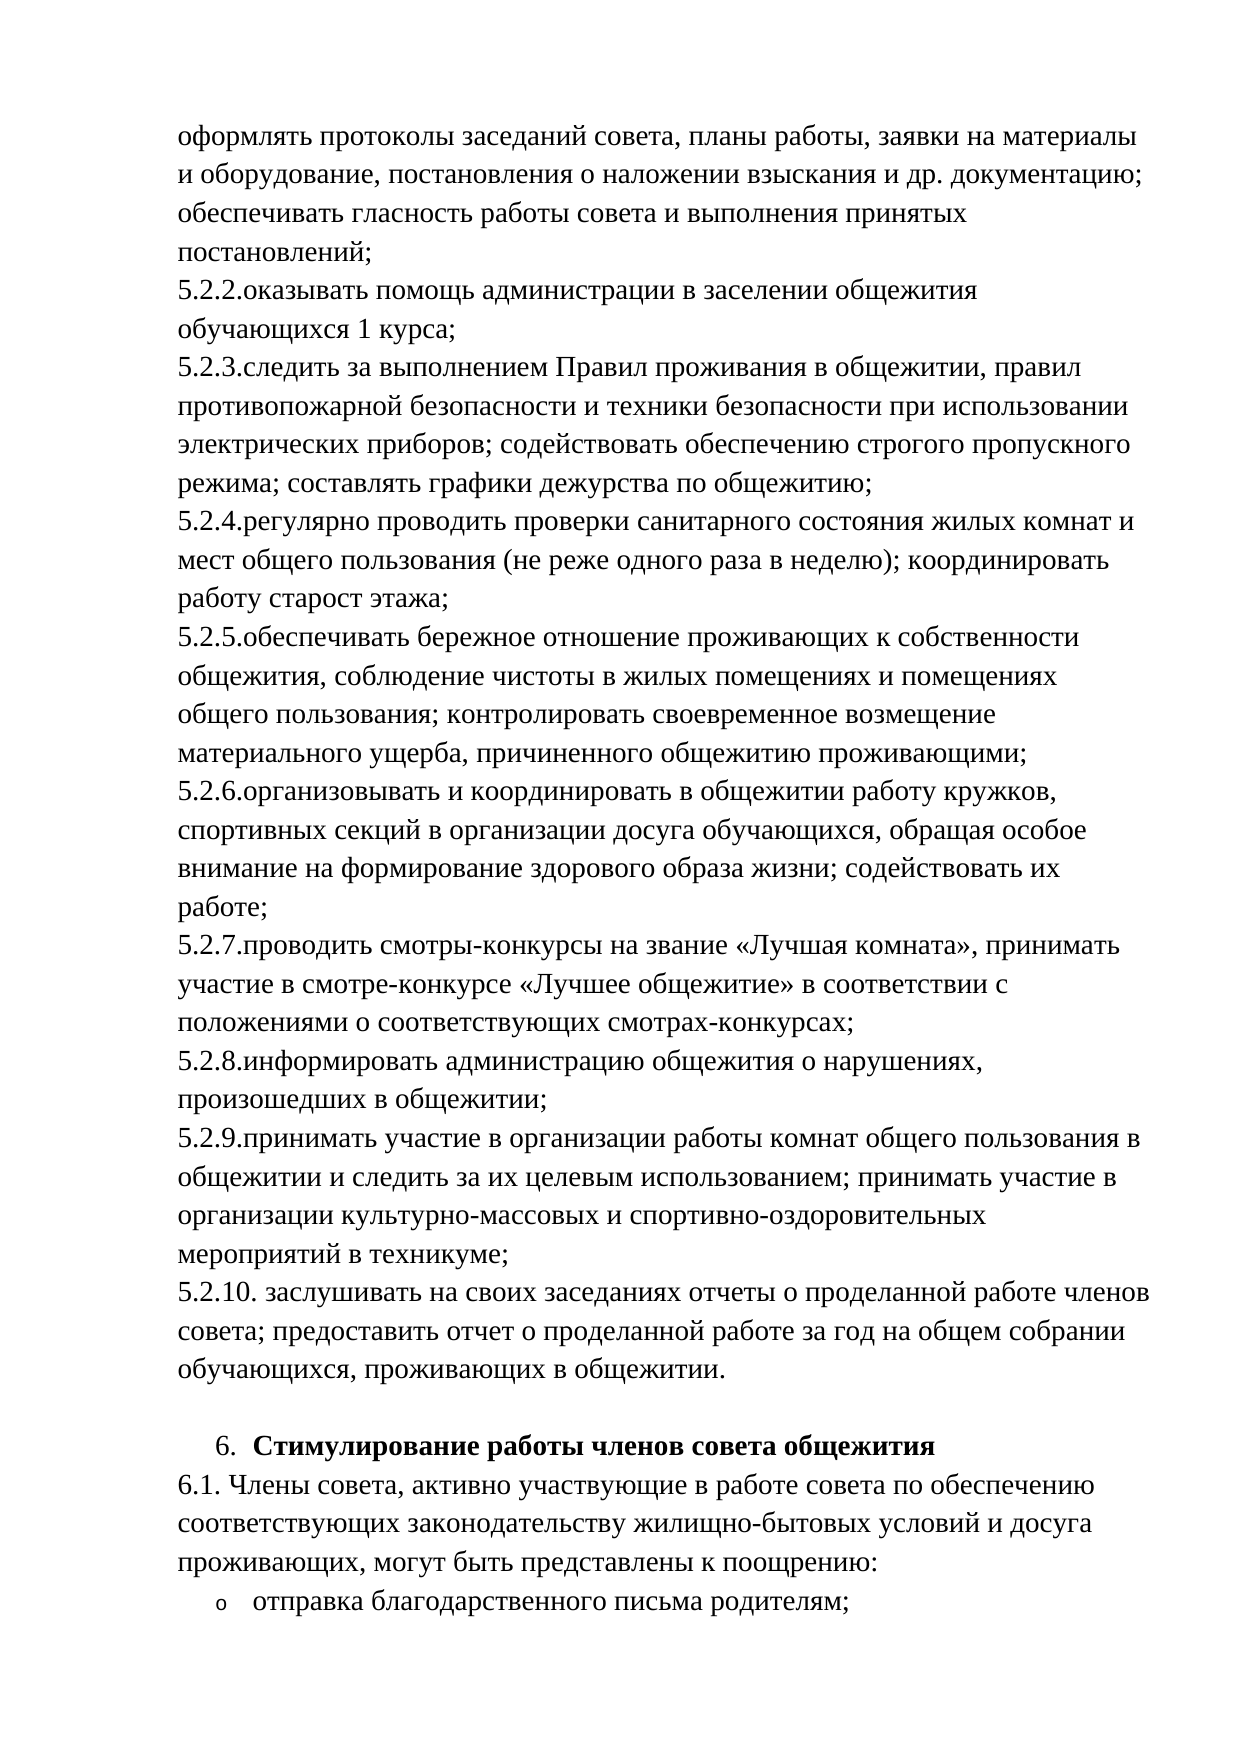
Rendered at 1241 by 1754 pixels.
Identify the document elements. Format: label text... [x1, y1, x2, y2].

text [177, 118, 1152, 267]
text 5.2.7.проводить смотры-конкурсы на звание «Лучшая комната», принимать участие в смотре-конкурсе «Лучшее общежитие» в соответствии с положениями о соответствующих смотрах-конкурсах; [177, 927, 1152, 1038]
list Стимулирование работы членов совета общежития [215, 1428, 1152, 1462]
text 5.2.3.следить за выполнением Правил проживания в общежитии, правил противопожарной безопасности и техники безопасности при использовании электрических приборов; содействовать обеспечению строгого пропускного режима; составлять графики дежурства по общежитию; [177, 349, 1152, 498]
text 6.1. Члены совета, активно участвующие в работе совета по обеспечению соответствующих законодательству жилищно-бытовых условий и досуга проживающих, могут быть представлены к поощрению: [177, 1467, 1152, 1578]
text 5.2.6.организовывать и координировать в общежитии работу кружков, спортивных секций в организации досуга обучающихся, обращая особое внимание на формирование здорового образа жизни; содействовать их работе; [177, 773, 1152, 922]
list отправка благодарственного письма родителям; [215, 1583, 1152, 1616]
text 5.2.2.оказывать помощь администрации в заселении общежития обучающихся 1 курса; [177, 272, 1152, 344]
text 5.2.10. заслушивать на своих заседаниях отчеты о проделанной работе членов совета; предоставить отчет о проделанной работе за год на общем собрании обучающихся, проживающих в общежитии. [177, 1274, 1152, 1385]
text 5.2.8.информировать администрацию общежития о нарушениях, произошедших в общежитии; [177, 1043, 1152, 1115]
text 5.2.5.обеспечивать бережное отношение проживающих к собственности общежития, соблюдение чистоты в жилых помещениях и помещениях общего пользования; контролировать своевременное возмещение материального ущерба, причиненного общежитию проживающими; [177, 619, 1152, 768]
text 5.2.4.регулярно проводить проверки санитарного состояния жилых комнат и мест общего пользования (не реже одного раза в неделю); координировать работу старост этажа; [177, 503, 1152, 614]
text 5.2.9.принимать участие в организации работы комнат общего пользования в общежитии и следить за их целевым использованием; принимать участие в организации культурно-массовых и спортивно-оздоровительных мероприятий в техникуме; [177, 1120, 1152, 1269]
